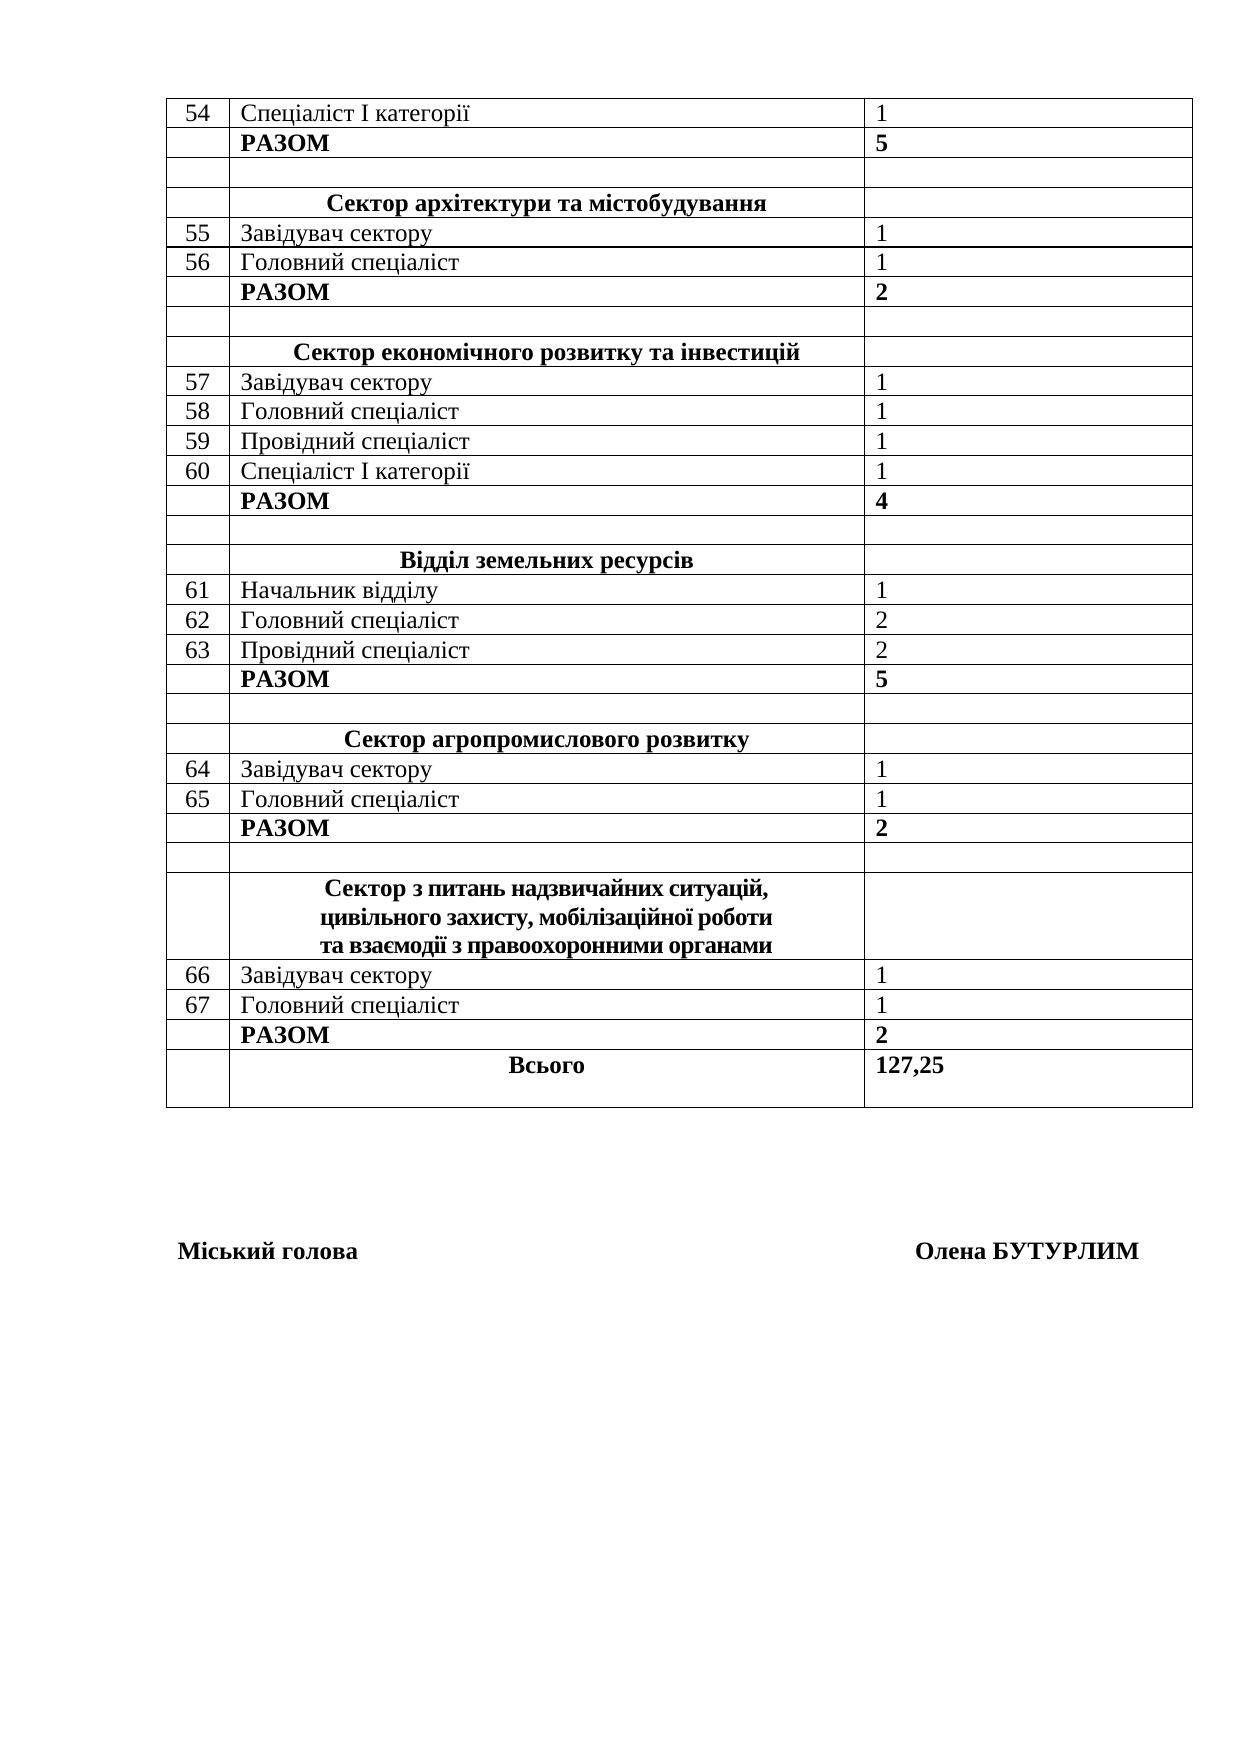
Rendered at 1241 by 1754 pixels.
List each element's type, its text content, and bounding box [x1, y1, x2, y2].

table_cell 2 [865, 814, 1192, 842]
table_cell Спеціаліст І категорії [230, 99, 864, 127]
table_cell Сектор агропромислового розвитку [230, 724, 864, 753]
table_cell 1 [865, 575, 1192, 604]
table_cell [230, 307, 864, 336]
table_cell [167, 694, 229, 723]
table_cell РАЗОМ [230, 665, 864, 693]
table_cell [167, 814, 229, 842]
table_cell 2 [865, 277, 1192, 306]
table_cell 66 [167, 960, 229, 989]
table_cell [865, 873, 1192, 959]
table_cell [865, 694, 1192, 723]
text Міський голова Олена БУТУРЛИМ [177, 1236, 1181, 1264]
table_cell [167, 486, 229, 514]
table_cell [230, 516, 864, 544]
table_cell [167, 873, 229, 959]
table_cell [167, 277, 229, 306]
table_cell 1 [865, 456, 1192, 485]
table_cell Сектор з питань надзвичайних ситуацій, цивільного захисту, мобілізаційної роботи та взаємодії з правоохоронними органами [230, 873, 864, 959]
table_cell 5 [865, 128, 1192, 157]
table_cell Сектор економічного розвитку та інвестицій [230, 337, 864, 366]
table_cell 1 [865, 99, 1192, 127]
table_cell 65 [167, 784, 229, 812]
table_cell Завідувач сектору [230, 367, 864, 395]
table_cell 4 [865, 486, 1192, 514]
table_cell 63 [167, 635, 229, 663]
table_cell 58 [167, 396, 229, 425]
table_cell 57 [167, 367, 229, 395]
table_cell Спеціаліст І категорії [230, 456, 864, 485]
table_cell Головний спеціаліст [230, 784, 864, 812]
table_cell 1 [865, 784, 1192, 812]
table_cell 1 [865, 990, 1192, 1019]
table_cell Головний спеціаліст [230, 990, 864, 1019]
table_cell Завідувач сектору [230, 754, 864, 783]
table_cell [167, 843, 229, 872]
table_cell 64 [167, 754, 229, 783]
table_cell Начальник відділу [230, 575, 864, 604]
table_cell 59 [167, 426, 229, 455]
table_cell [865, 545, 1192, 574]
table_cell [230, 843, 864, 872]
table_cell [167, 545, 229, 574]
table_cell Відділ земельних ресурсів [230, 545, 864, 574]
table_cell [865, 843, 1192, 872]
table_cell 1 [865, 426, 1192, 455]
table_cell Головний спеціаліст [230, 248, 864, 276]
table_cell [230, 158, 864, 187]
table_cell Головний спеціаліст [230, 605, 864, 634]
table_cell 1 [865, 754, 1192, 783]
table_cell [167, 516, 229, 544]
table_cell 60 [167, 456, 229, 485]
table_cell 2 [865, 635, 1192, 663]
table_cell [865, 307, 1192, 336]
table_cell [865, 337, 1192, 366]
table_cell 1 [865, 218, 1192, 246]
table_cell [167, 1020, 229, 1049]
table_cell [865, 724, 1192, 753]
table_cell РАЗОМ [230, 128, 864, 157]
table_cell 55 [167, 218, 229, 246]
table_cell 1 [865, 960, 1192, 989]
table_cell Провідний спеціаліст [230, 635, 864, 663]
table_cell РАЗОМ [230, 814, 864, 842]
table_cell Головний спеціаліст [230, 396, 864, 425]
table_cell [167, 665, 229, 693]
table_cell [167, 128, 229, 157]
table_cell 1 [865, 367, 1192, 395]
table_cell [230, 694, 864, 723]
table_cell Завідувач сектору [230, 960, 864, 989]
table_cell [865, 158, 1192, 187]
table_cell Провідний спеціаліст [230, 426, 864, 455]
table_cell РАЗОМ [230, 277, 864, 306]
table_cell РАЗОМ [230, 1020, 864, 1049]
table_cell 56 [167, 248, 229, 276]
table_cell [167, 188, 229, 217]
table_cell [167, 158, 229, 187]
table_cell [865, 188, 1192, 217]
table_cell 2 [865, 605, 1192, 634]
table_cell [167, 1050, 229, 1107]
table_cell Завідувач сектору [230, 218, 864, 246]
table_cell 61 [167, 575, 229, 604]
table_cell 127,25 [865, 1050, 1192, 1107]
table_cell 54 [167, 99, 229, 127]
table_cell [167, 724, 229, 753]
table_cell РАЗОМ [230, 486, 864, 514]
table_cell 62 [167, 605, 229, 634]
table_cell 2 [865, 1020, 1192, 1049]
table_cell [167, 337, 229, 366]
table_cell [865, 516, 1192, 544]
table_cell Всього [230, 1050, 864, 1107]
table_cell Сектор архітектури та містобудування [230, 188, 864, 217]
table_cell 1 [865, 248, 1192, 276]
table_cell 5 [865, 665, 1192, 693]
table_cell [167, 307, 229, 336]
table_cell 67 [167, 990, 229, 1019]
table_cell 1 [865, 396, 1192, 425]
